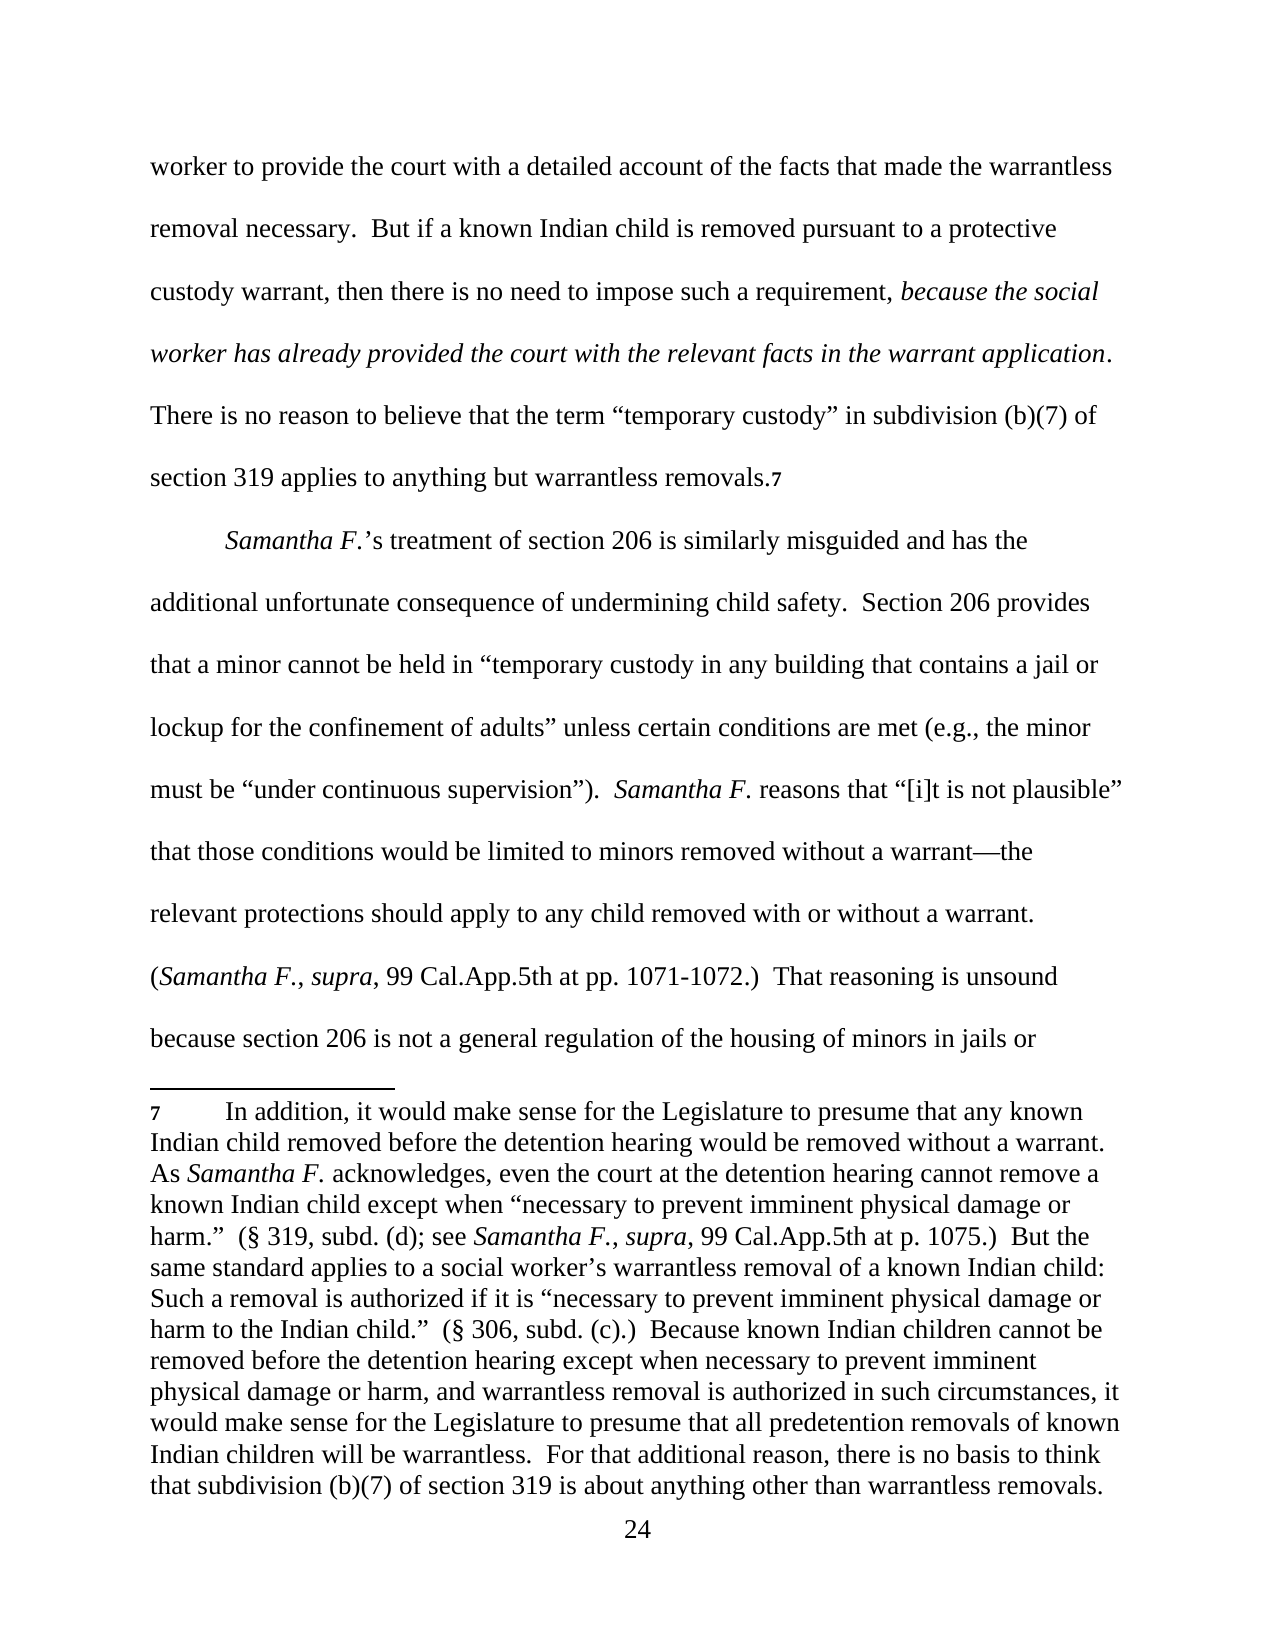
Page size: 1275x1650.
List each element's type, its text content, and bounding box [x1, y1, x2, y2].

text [150, 150, 1125, 493]
text Samantha F.’s treatment of section 206 is similarly misguided and has the additional unfortunate consequence of undermining child safety. Section 206 provides that a minor cannot be held in “temporary custody in any building that contains a jail or lockup for the confinement of adults” unless certain conditions are met (e.g., the minor must be “under continuous supervision”). Samantha F. reasons that “[i]t is not plausible” that those conditions would be limited to minors removed without a warrant—the relevant protections should apply to any child removed with or without a warrant. (Samantha F., supra, 99 Cal.App.5th at pp. 1071-1072.) That reasoning is unsound because section 206 is not a general regulation of the housing of minors in jails or lockups for adults. Rather, section 206 creates an exception to a more general prohibition on housing children with adults, and it limits that exception to “temporary custody,” i.e., warrantless removals. [150, 524, 1125, 1053]
